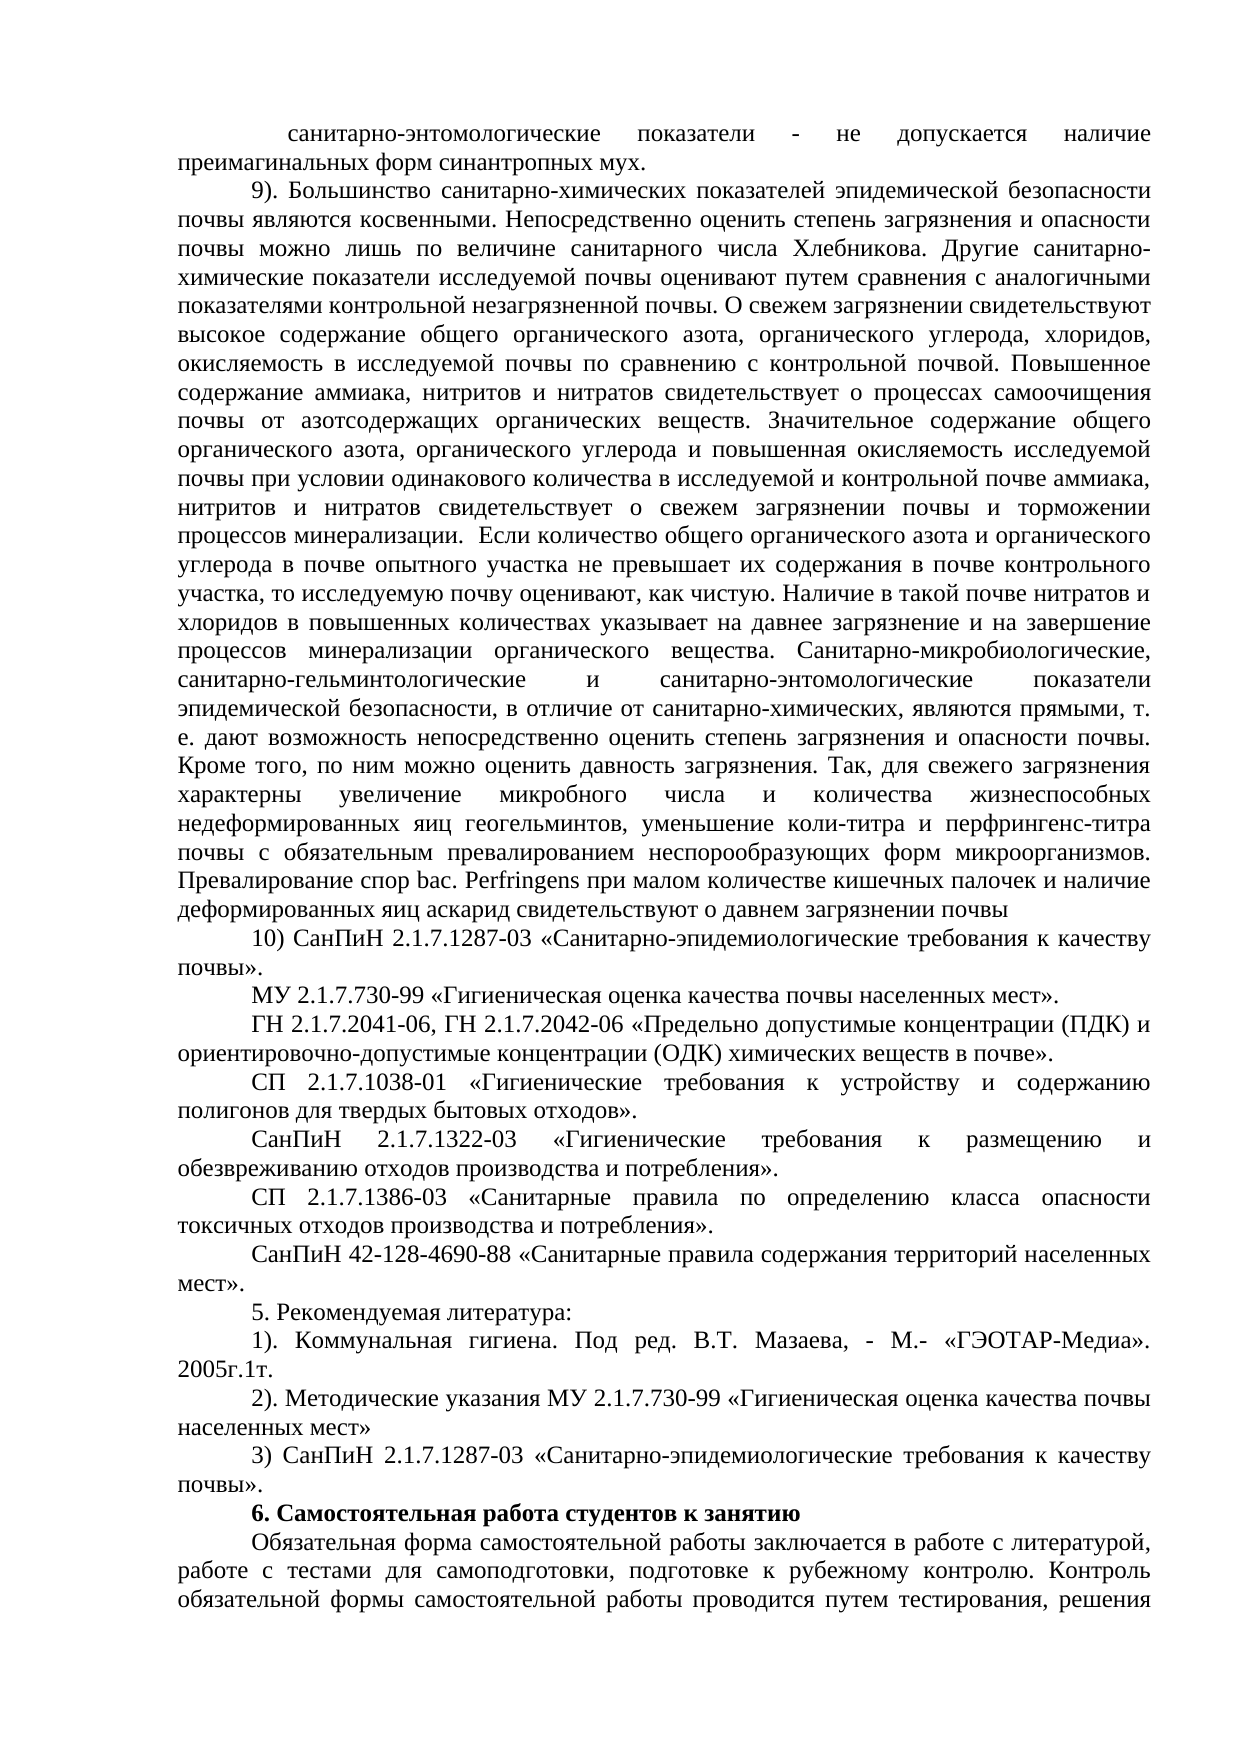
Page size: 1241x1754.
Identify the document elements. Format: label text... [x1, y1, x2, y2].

text 9). Большинство санитарно-химических показателей эпидемической безопасности почвы являются косвенными. Непосредственно оценить степень загрязнения и опасности почвы можно лишь по величине санитарного числа Хлебникова. Другие санитарно-химические показатели исследуемой почвы оценивают путем сравнения с аналогичными показателями контрольной незагрязненной почвы. О свежем загрязнении свидетельствуют высокое содержание общего органического азота, органического углерода, хлоридов, окисляемость в исследуемой почвы по сравнению с контрольной почвой. Повышенное содержание аммиака, нитритов и нитратов свидетельствует о процессах самоочищения почвы от азотсодержащих органических веществ. Значительное содержание общего органического азота, органического углерода и повышенная окисляемость исследуемой почвы при условии одинакового количества в исследуемой и контрольной почве аммиака, нитритов и нитратов свидетельствует о свежем загрязнении почвы и торможении процессов минерализации. Если количество общего органического азота и органического углерода в почве опытного участка не превышает их содержания в почве контрольного участка, то исследуемую почву оценивают, как чистую. Наличие в такой почве нитратов и хлоридов в повышенных количествах указывает на давнее загрязнение и на завершение процессов минерализации органического вещества. Санитарно-микробиологические, санитарно-гельминтологические и санитарно-энтомологические показатели эпидемической безопасности, в отличие от санитарно-химических, являются прямыми, т. е. дают возможность непосредственно оценить степень загрязнения и опасности почвы. Кроме того, по ним можно оценить давность загрязнения. Так, для свежего загрязнения характерны увеличение микробного числа и количества жизнеспособных недеформированных яиц геогельминтов, уменьшение коли-титра и перфрингенс-титра почвы с обязательным превалированием неспорообразующих форм микроорганизмов. Превалирование спор bac. Perfringens при малом количестве кишечных палочек и наличие деформированных яиц аскарид свидетельствуют о давнем загрязнении почвы [177, 176, 1152, 923]
text 3) СанПиН 2.1.7.1287-03 «Санитарно-эпидемиологические требования к качеству почвы». [177, 1441, 1152, 1498]
text санитарно-энтомологические показатели - не допускается наличие преимагинальных форм синантропных мух. [177, 118, 1152, 176]
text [177, 1527, 1152, 1613]
text 6. Самостоятельная работа студентов к занятию [177, 1498, 1152, 1527]
text 5. Рекомендуемая литература: [177, 1297, 1152, 1326]
text СП 2.1.7.1038-01 «Гигиенические требования к устройству и содержанию полигонов для твердых бытовых отходов». [177, 1067, 1152, 1124]
text ГН 2.1.7.2041-06, ГН 2.1.7.2042-06 «Предельно допустимые концентрации (ПДК) и ориентировочно-допустимые концентрации (ОДК) химических веществ в почве». [177, 1009, 1152, 1067]
text СанПиН 42-128-4690-88 «Санитарные правила содержания территорий населенных мест». [177, 1239, 1152, 1297]
text 2). Методические указания МУ 2.1.7.730-99 «Гигиеническая оценка качества почвы населенных мест» [177, 1383, 1152, 1441]
text 1). Коммунальная гигиена. Под ред. В.Т. Мазаева, - М.- «ГЭОТАР-Медиа». 2005г.1т. [177, 1326, 1152, 1383]
text 10) СанПиН 2.1.7.1287-03 «Санитарно-эпидемиологические требования к качеству почвы». [177, 923, 1152, 981]
text СанПиН 2.1.7.1322-03 «Гигиенические требования к размещению и обезвреживанию отходов производства и потребления». [177, 1124, 1152, 1182]
text МУ 2.1.7.730-99 «Гигиеническая оценка качества почвы населенных мест». [177, 981, 1152, 1009]
text СП 2.1.7.1386-03 «Санитарные правила по определению класса опасности токсичных отходов производства и потребления». [177, 1182, 1152, 1239]
